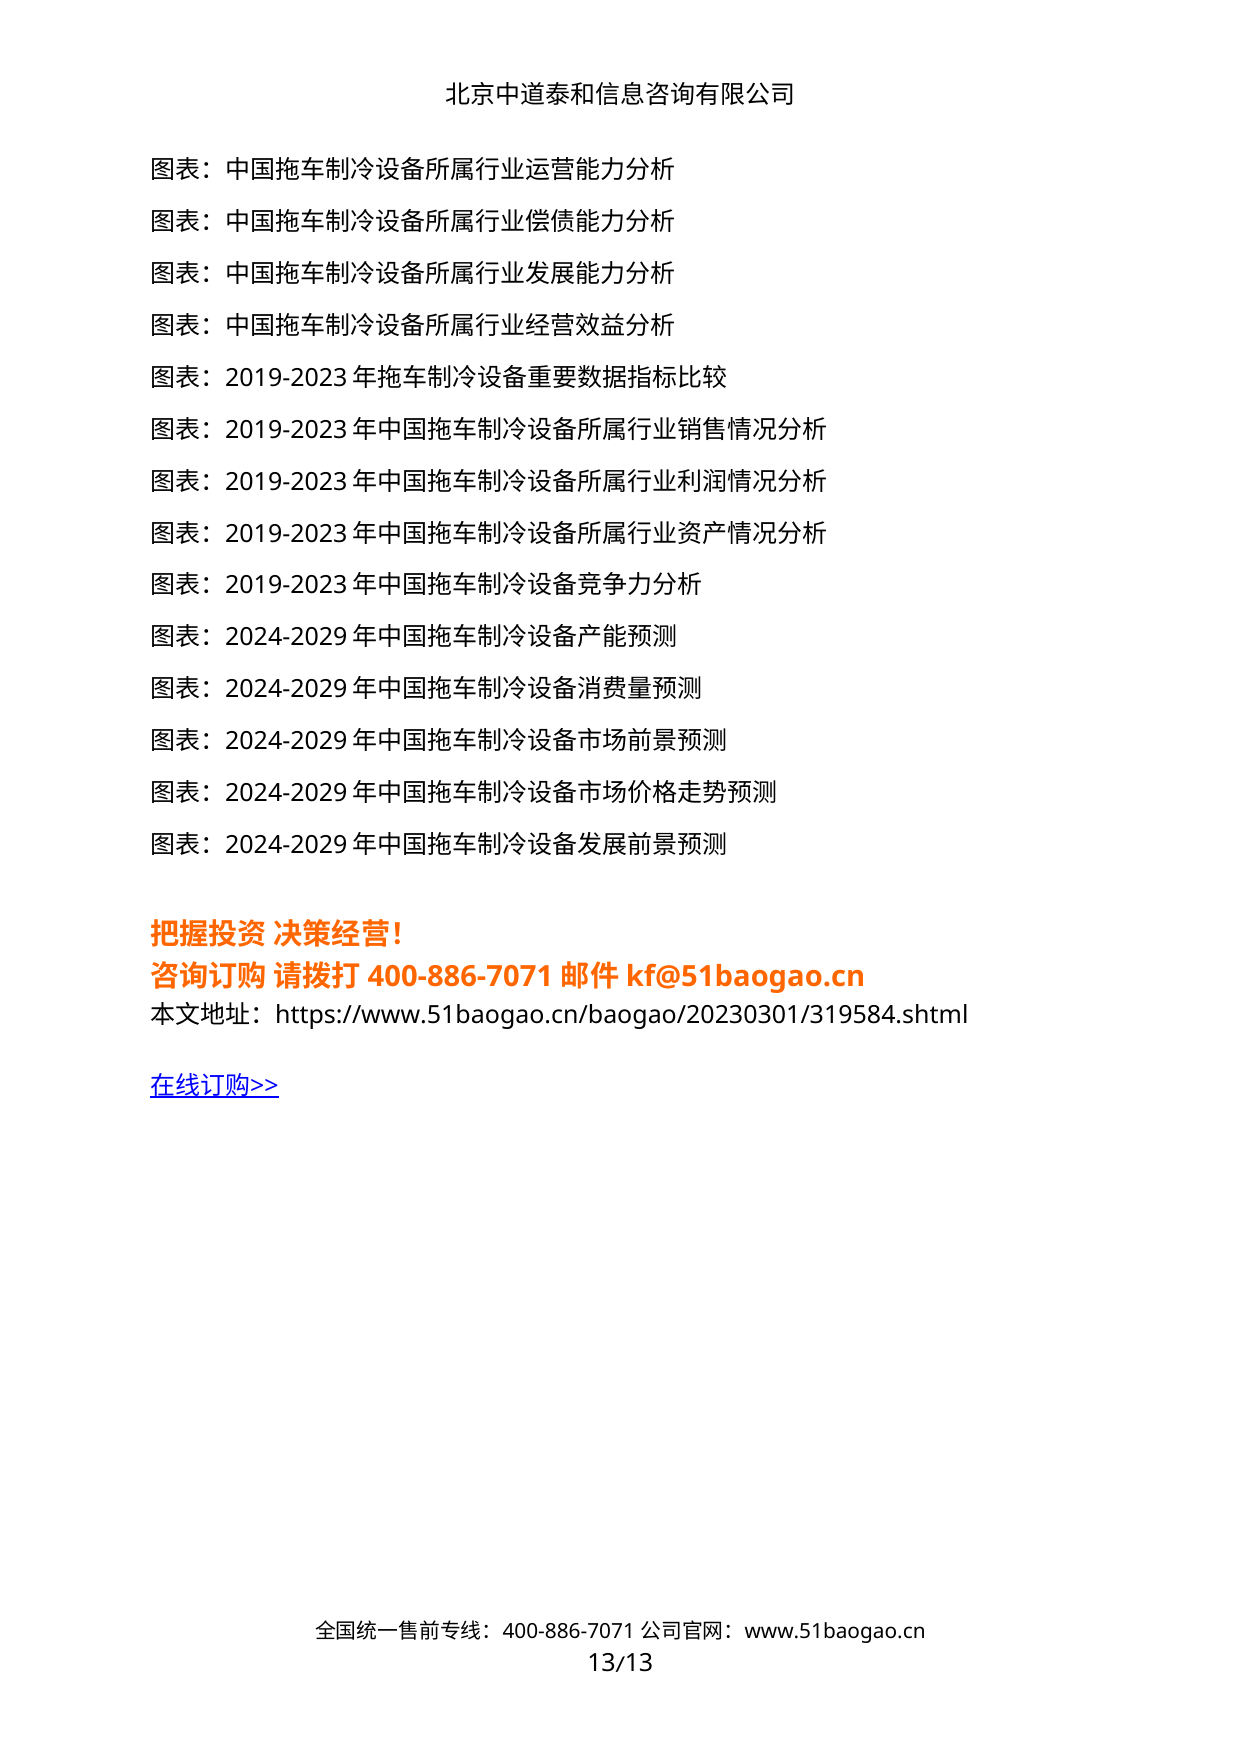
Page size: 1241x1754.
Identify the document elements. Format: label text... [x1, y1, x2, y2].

text 图表：2019-2023年中国拖车制冷设备所属行业资产情况分析 [150, 513, 1090, 549]
text 图表：2019-2023年中国拖车制冷设备竞争力分析 [150, 565, 1090, 601]
text 图表：2024-2029年中国拖车制冷设备发展前景预测 [150, 824, 1090, 861]
text 图表：2019-2023年中国拖车制冷设备所属行业利润情况分析 [150, 461, 1090, 497]
text 图表：2024-2029年中国拖车制冷设备产能预测 [150, 617, 1090, 653]
text 图表：中国拖车制冷设备所属行业偿债能力分析 [150, 202, 1090, 238]
text 图表：2024-2029年中国拖车制冷设备市场价格走势预测 [150, 772, 1090, 809]
text 图表：2024-2029年中国拖车制冷设备消费量预测 [150, 669, 1090, 705]
text 图表：中国拖车制冷设备所属行业运营能力分析 [150, 150, 1090, 186]
text 图表：中国拖车制冷设备所属行业经营效益分析 [150, 306, 1090, 342]
text 图表：2019-2023年拖车制冷设备重要数据指标比较 [150, 357, 1090, 394]
text 图表：2024-2029年中国拖车制冷设备市场前景预测 [150, 721, 1090, 757]
text 图表：2019-2023年中国拖车制冷设备所属行业销售情况分析 [150, 409, 1090, 446]
text 图表：中国拖车制冷设备所属行业发展能力分析 [150, 254, 1090, 290]
text 在线订购>> [150, 1031, 1090, 1102]
text 把握投资 决策经营！咨询订购 请拨打 400-886-7071 邮件 kf@51baogao.cn本文地址：https://www.51baogao.cn/baogao/20230301/319584.shtml [150, 876, 1090, 1031]
